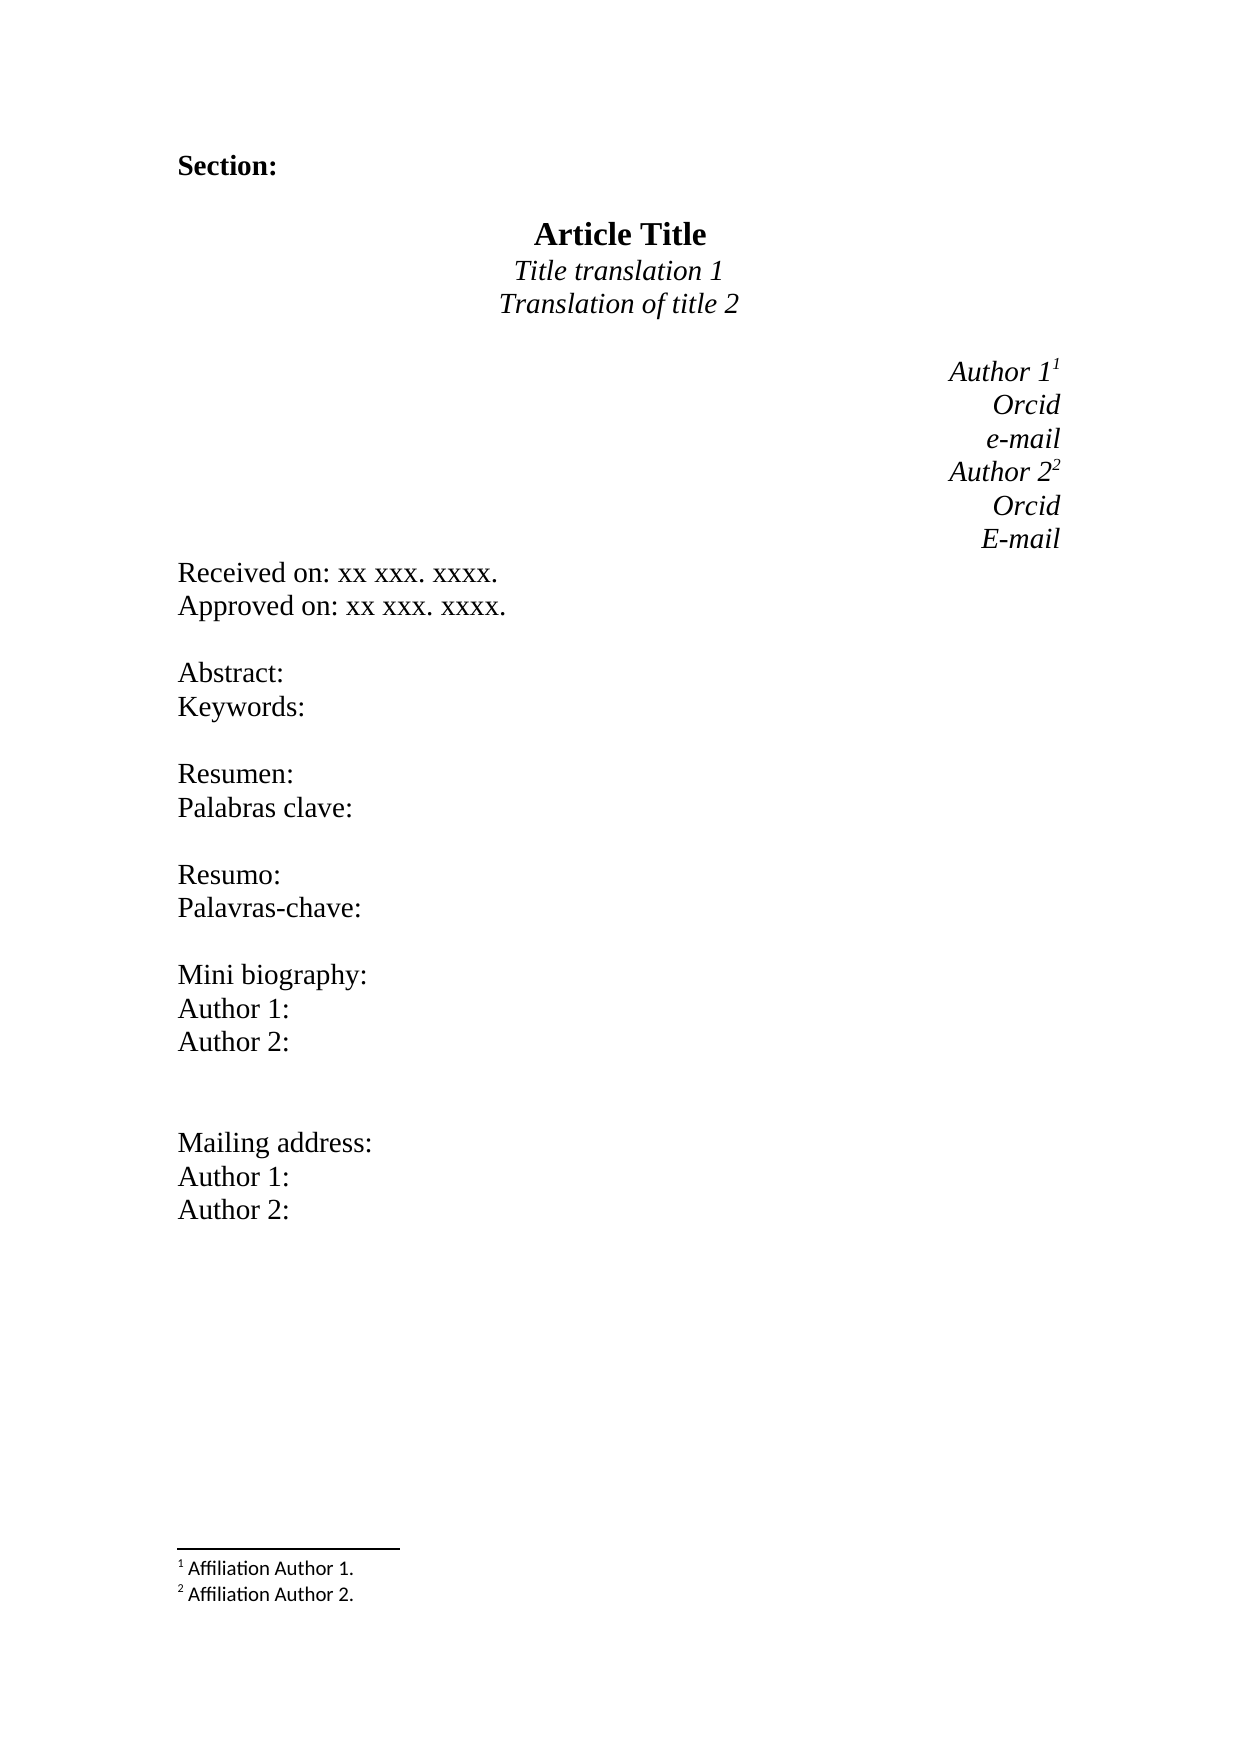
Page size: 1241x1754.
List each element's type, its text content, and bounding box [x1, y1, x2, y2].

text Title translation 1 [177, 253, 1063, 287]
text Article Title [177, 215, 1063, 253]
text Mailing address: [177, 1125, 1063, 1159]
text Resumen: [177, 756, 1063, 790]
text Mini biography: [177, 957, 1063, 991]
text e-mail [177, 421, 1063, 454]
text Abstract: [177, 656, 1063, 689]
text Author 2: [177, 1024, 1063, 1058]
text Approved on: xx xxx. xxxx. [177, 588, 1063, 622]
text Translation of title 2 [177, 287, 1063, 320]
text Palabras clave: [177, 790, 1063, 823]
text Author 1 [177, 354, 1063, 387]
text Author 1: [177, 1159, 1063, 1192]
text E-mail [177, 521, 1063, 555]
text Orcid [177, 488, 1063, 521]
text Author 1: [177, 991, 1063, 1024]
text Keywords: [177, 689, 1063, 723]
text Palavras-chave: [177, 890, 1063, 924]
text Orcid [177, 387, 1063, 421]
text Resumo: [177, 857, 1063, 890]
text Author 2: [177, 1192, 1063, 1226]
text Author 2 [177, 454, 1063, 488]
text Section: [177, 148, 1063, 181]
text Received on: xx xxx. xxxx. [177, 555, 1063, 588]
